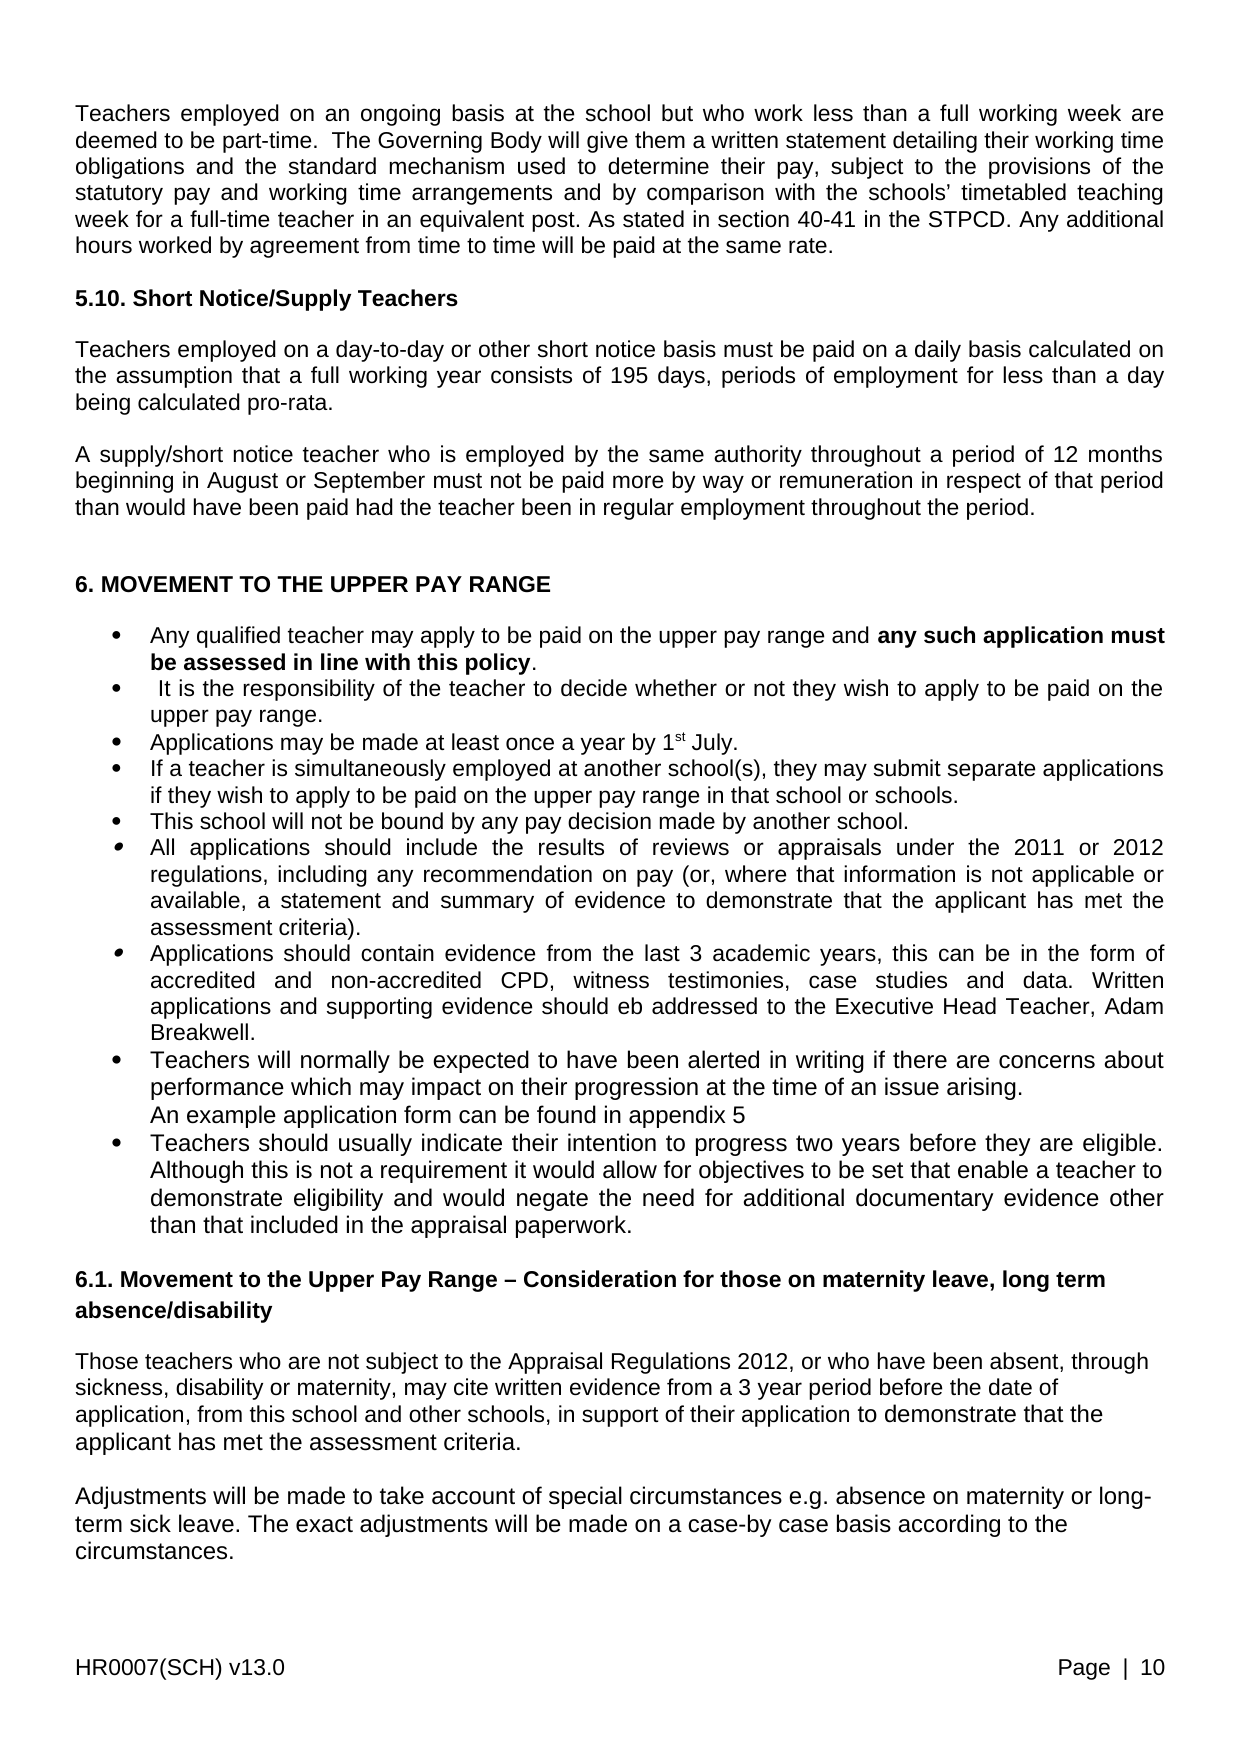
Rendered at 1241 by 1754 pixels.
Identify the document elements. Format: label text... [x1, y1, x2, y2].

list Teachers will normally be expected to have been alerted in writing if there are concerns about performance which may impact on their progression at the time of an issue arising. [112, 1046, 1165, 1101]
list Any qualified teacher may apply to be paid on the upper pay range and any such application must be assessed in line with this policy. [112, 622, 1165, 675]
list It is the responsibility of the teacher to decide whether or not they wish to apply to be paid on the upper pay range. [112, 675, 1165, 728]
subtitle Movement to the Upper Pay Range – Consideration for those on maternity leave, long term absence/disability [75, 1266, 1165, 1323]
list Applications may be made at least once a year by 1st July. [112, 728, 1165, 755]
text Those teachers who are not subject to the Appraisal Regulations 2012, or who have been absent, through sickness, disability or maternity, may cite written evidence from a 3 year period before the date of application, from this school and other schools, in support of their application to demonstrate that the applicant has met the assessment criteria. [75, 1348, 1165, 1456]
text Adjustments will be made to take account of special circumstances e.g. absence on maternity or long-term sick leave. The exact adjustments will be made on a case-by case basis according to the circumstances. [75, 1482, 1165, 1565]
list All applications should include the results of reviews or appraisals under the 2011 or 2012 regulations, including any recommendation on pay (or, where that information is not applicable or available, a statement and summary of evidence to demonstrate that the applicant has met the assessment criteria). [112, 834, 1165, 940]
text A supply/short notice teacher who is employed by the same authority throughout a period of 12 months beginning in August or September must not be paid more by way or remuneration in respect of that period than would have been paid had the teacher been in regular employment throughout the period. [75, 441, 1165, 520]
list This school will not be bound by any pay decision made by another school. [112, 808, 1165, 834]
list If a teacher is simultaneously employed at another school(s), they may submit separate applications if they wish to apply to be paid on the upper pay range in that school or schools. [112, 755, 1165, 808]
list Applications should contain evidence from the last 3 academic years, this can be in the form of accredited and non-accredited CPD, witness testimonies, case studies and data. Written applications and supporting evidence should eb addressed to the Executive Head Teacher, Adam Breakwell. [112, 940, 1165, 1046]
text An example application form can be found in appendix 5 [150, 1101, 1165, 1128]
list Teachers should usually indicate their intention to progress two years before they are eligible. Although this is not a requirement it would allow for objectives to be set that enable a teacher to demonstrate eligibility and would negate the need for additional documentary evidence other than that included in the appraisal paperwork. [112, 1128, 1165, 1239]
subtitle Short Notice/Supply Teachers [75, 285, 1165, 311]
subtitle MOVEMENT TO THE UPPER PAY RANGE [75, 571, 1165, 598]
text Teachers employed on an ongoing basis at the school but who work less than a full working week are deemed to be part-time. The Governing Body will give them a written statement detailing their working time obligations and the standard mechanism used to determine their pay, subject to the provisions of the statutory pay and working time arrangements and by comparison with the schools’ timetabled teaching week for a full-time teacher in an equivalent post. As stated in section 40-41 in the STPCD. Any additional hours worked by agreement from time to time will be paid at the same rate. [75, 100, 1165, 258]
text Teachers employed on a day-to-day or other short notice basis must be paid on a daily basis calculated on the assumption that a full working year consists of 195 days, periods of employment for less than a day being calculated pro-rata. [75, 336, 1165, 415]
